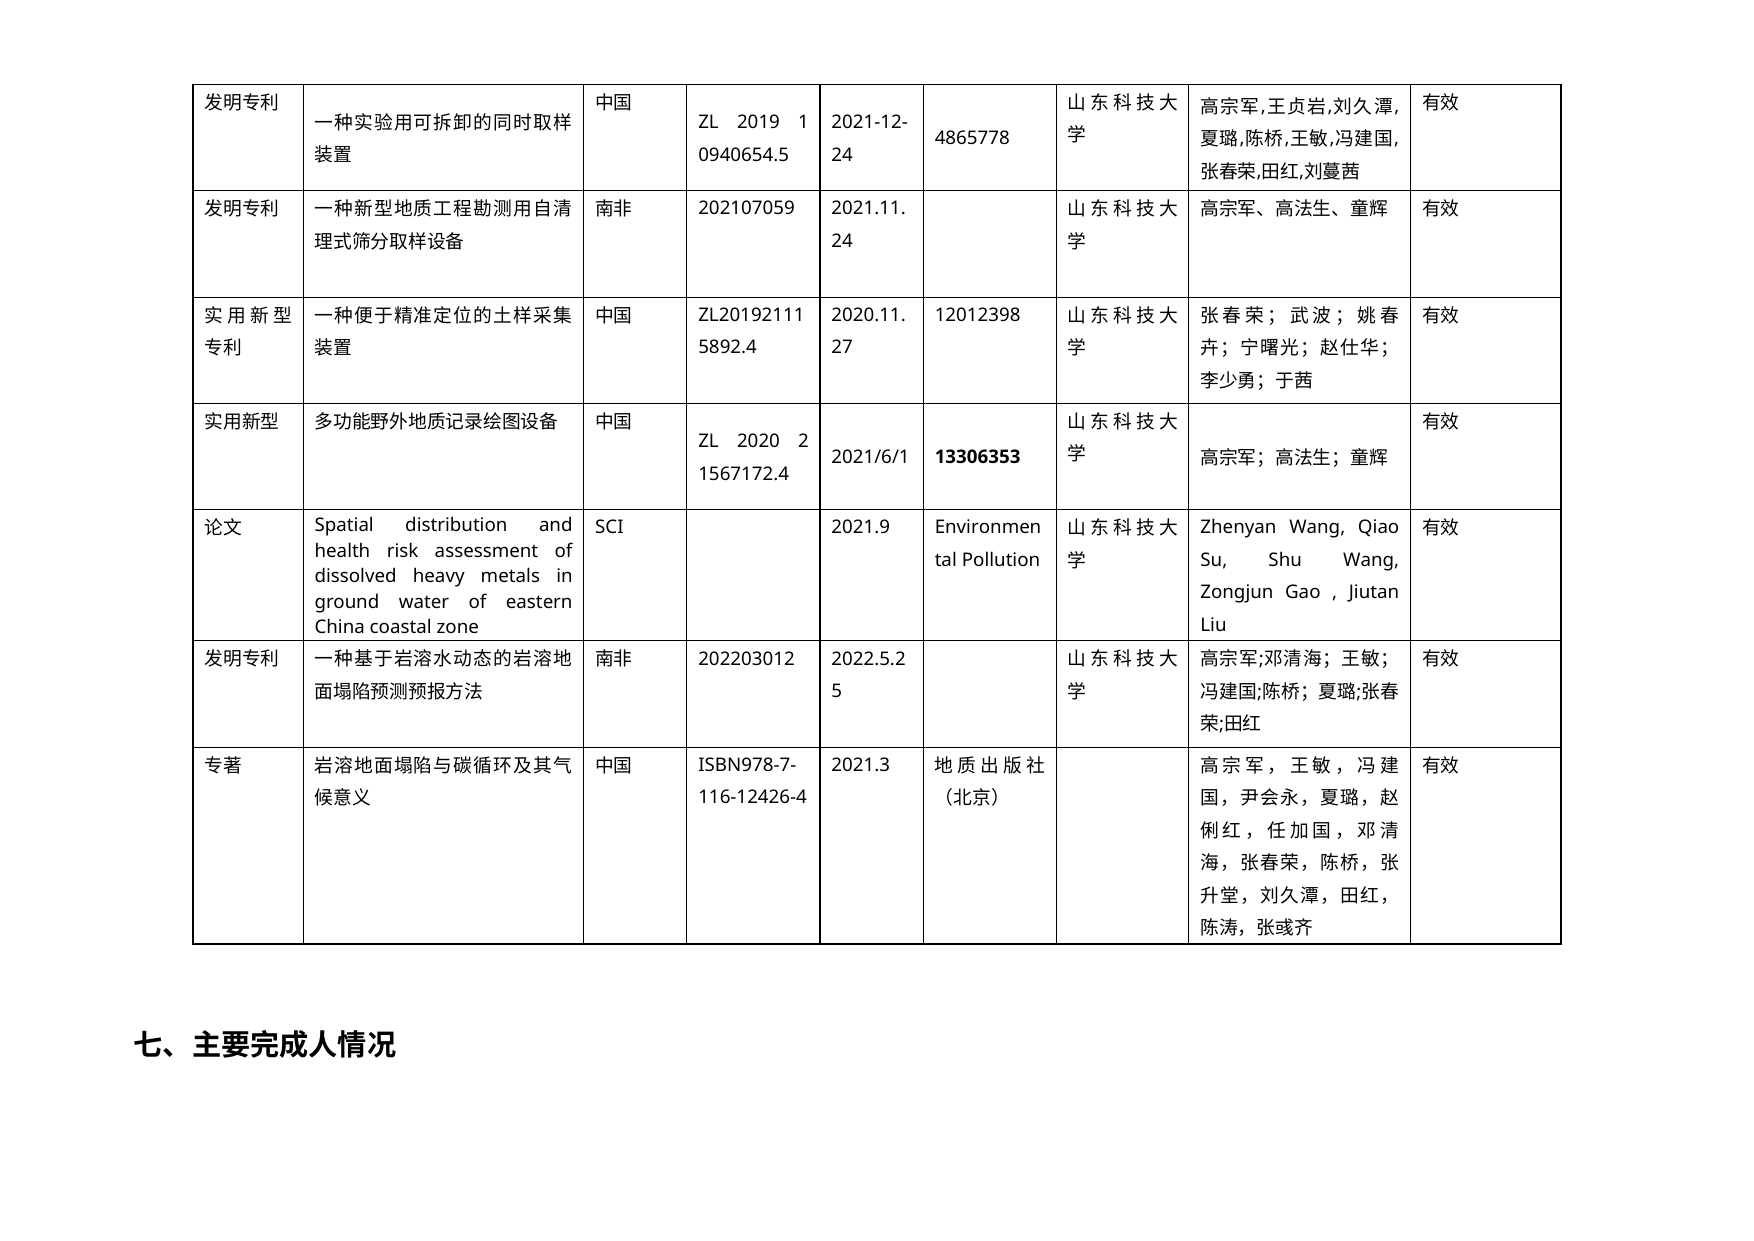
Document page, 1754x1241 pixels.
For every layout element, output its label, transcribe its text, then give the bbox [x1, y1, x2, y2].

table_cell 中国 [584, 748, 686, 943]
table_cell 山东科技大学 [1057, 510, 1188, 640]
table_cell 岩溶地面塌陷与碳循环及其气候意义 [304, 748, 583, 943]
table_cell 山东科技大学 [1057, 404, 1188, 509]
table_cell 发明专利 [194, 85, 303, 190]
table_cell 中国 [584, 85, 686, 190]
table_cell 有效 [1411, 510, 1560, 640]
table_cell 一种基于岩溶水动态的岩溶地面塌陷预测预报方法 [304, 641, 583, 747]
table_cell 论文 [194, 510, 303, 640]
table_cell ZL201921115892.4 [687, 298, 819, 403]
table_cell 中国 [584, 404, 686, 509]
table_cell 实用新型 [194, 404, 303, 509]
table_cell 13306353 [924, 404, 1056, 509]
table_cell 山东科技大学 [1057, 85, 1188, 190]
table_cell ZL 2019 1 0940654.5 [687, 85, 819, 190]
table_cell 202107059 [687, 191, 819, 297]
table_cell Environmental Pollution [924, 510, 1056, 640]
table_cell 2021-12-24 [821, 85, 923, 190]
table_cell 发明专利 [194, 191, 303, 297]
table_cell 地质出版社（北京） [924, 748, 1056, 943]
table_cell 2022.5.25 [821, 641, 923, 747]
table_cell 一种新型地质工程勘测用自清理式筛分取样设备 [304, 191, 583, 297]
table_cell 一种便于精准定位的土样采集装置 [304, 298, 583, 403]
table_cell 专著 [194, 748, 303, 943]
table_cell 2021.9 [821, 510, 923, 640]
table_cell [1057, 748, 1188, 943]
table_cell 发明专利 [194, 641, 303, 747]
table_cell 多功能野外地质记录绘图设备 [304, 404, 583, 509]
table_cell Spatial distribution and health risk assessment of dissolved heavy metals in ground water of eastern China coastal zone [304, 510, 583, 640]
table_cell 南非 [584, 191, 686, 297]
table_cell 高宗军;邓清海；王敏；冯建国;陈桥；夏璐;张春荣;田红 [1189, 641, 1410, 747]
text 七、主要完成人情况 [75, 1010, 1679, 1075]
table_cell 山东科技大学 [1057, 298, 1188, 403]
table_cell 南非 [584, 641, 686, 747]
table_cell 山东科技大学 [1057, 191, 1188, 297]
table_cell 2021.11.24 [821, 191, 923, 297]
table_cell 有效 [1411, 748, 1560, 943]
table_cell Zhenyan Wang, Qiao Su, Shu Wang, Zongjun Gao , Jiutan Liu [1189, 510, 1410, 640]
table_cell 实用新型专利 [194, 298, 303, 403]
table_cell [687, 510, 819, 640]
table_cell 有效 [1411, 404, 1560, 509]
table_cell 高宗军，王敏，冯建国，尹会永，夏璐，赵俐红，任加国，邓清海，张春荣，陈桥，张升堂，刘久潭，田红，陈涛，张彧齐 [1189, 748, 1410, 943]
table_cell 中国 [584, 298, 686, 403]
table_cell 2021.3 [821, 748, 923, 943]
table_cell ZL 2020 2 1567172.4 [687, 404, 819, 509]
table_cell [924, 641, 1056, 747]
table_cell 张春荣；武波；姚春卉；宁曙光；赵仕华；李少勇；于茜 [1189, 298, 1410, 403]
table_cell 2021/6/1 [821, 404, 923, 509]
table_cell 有效 [1411, 191, 1560, 297]
table_cell 高宗军、高法生、童辉 [1189, 191, 1410, 297]
table_cell SCI [584, 510, 686, 640]
table_cell ISBN978-7-116-12426-4 [687, 748, 819, 943]
table_cell 有效 [1411, 298, 1560, 403]
table_cell 有效 [1411, 641, 1560, 747]
table_cell 202203012 [687, 641, 819, 747]
table_cell 高宗军；高法生；童辉 [1189, 404, 1410, 509]
table_cell 4865778 [924, 85, 1056, 190]
table_cell 12012398 [924, 298, 1056, 403]
table_cell 高宗军,王贞岩,刘久潭,夏璐,陈桥,王敏,冯建国,张春荣,田红,刘蔓茜 [1189, 85, 1410, 190]
table_cell [924, 191, 1056, 297]
table_cell 有效 [1411, 85, 1560, 190]
table_cell 山东科技大学 [1057, 641, 1188, 747]
table_cell 2020.11.27 [821, 298, 923, 403]
table_cell 一种实验用可拆卸的同时取样装置 [304, 85, 583, 190]
